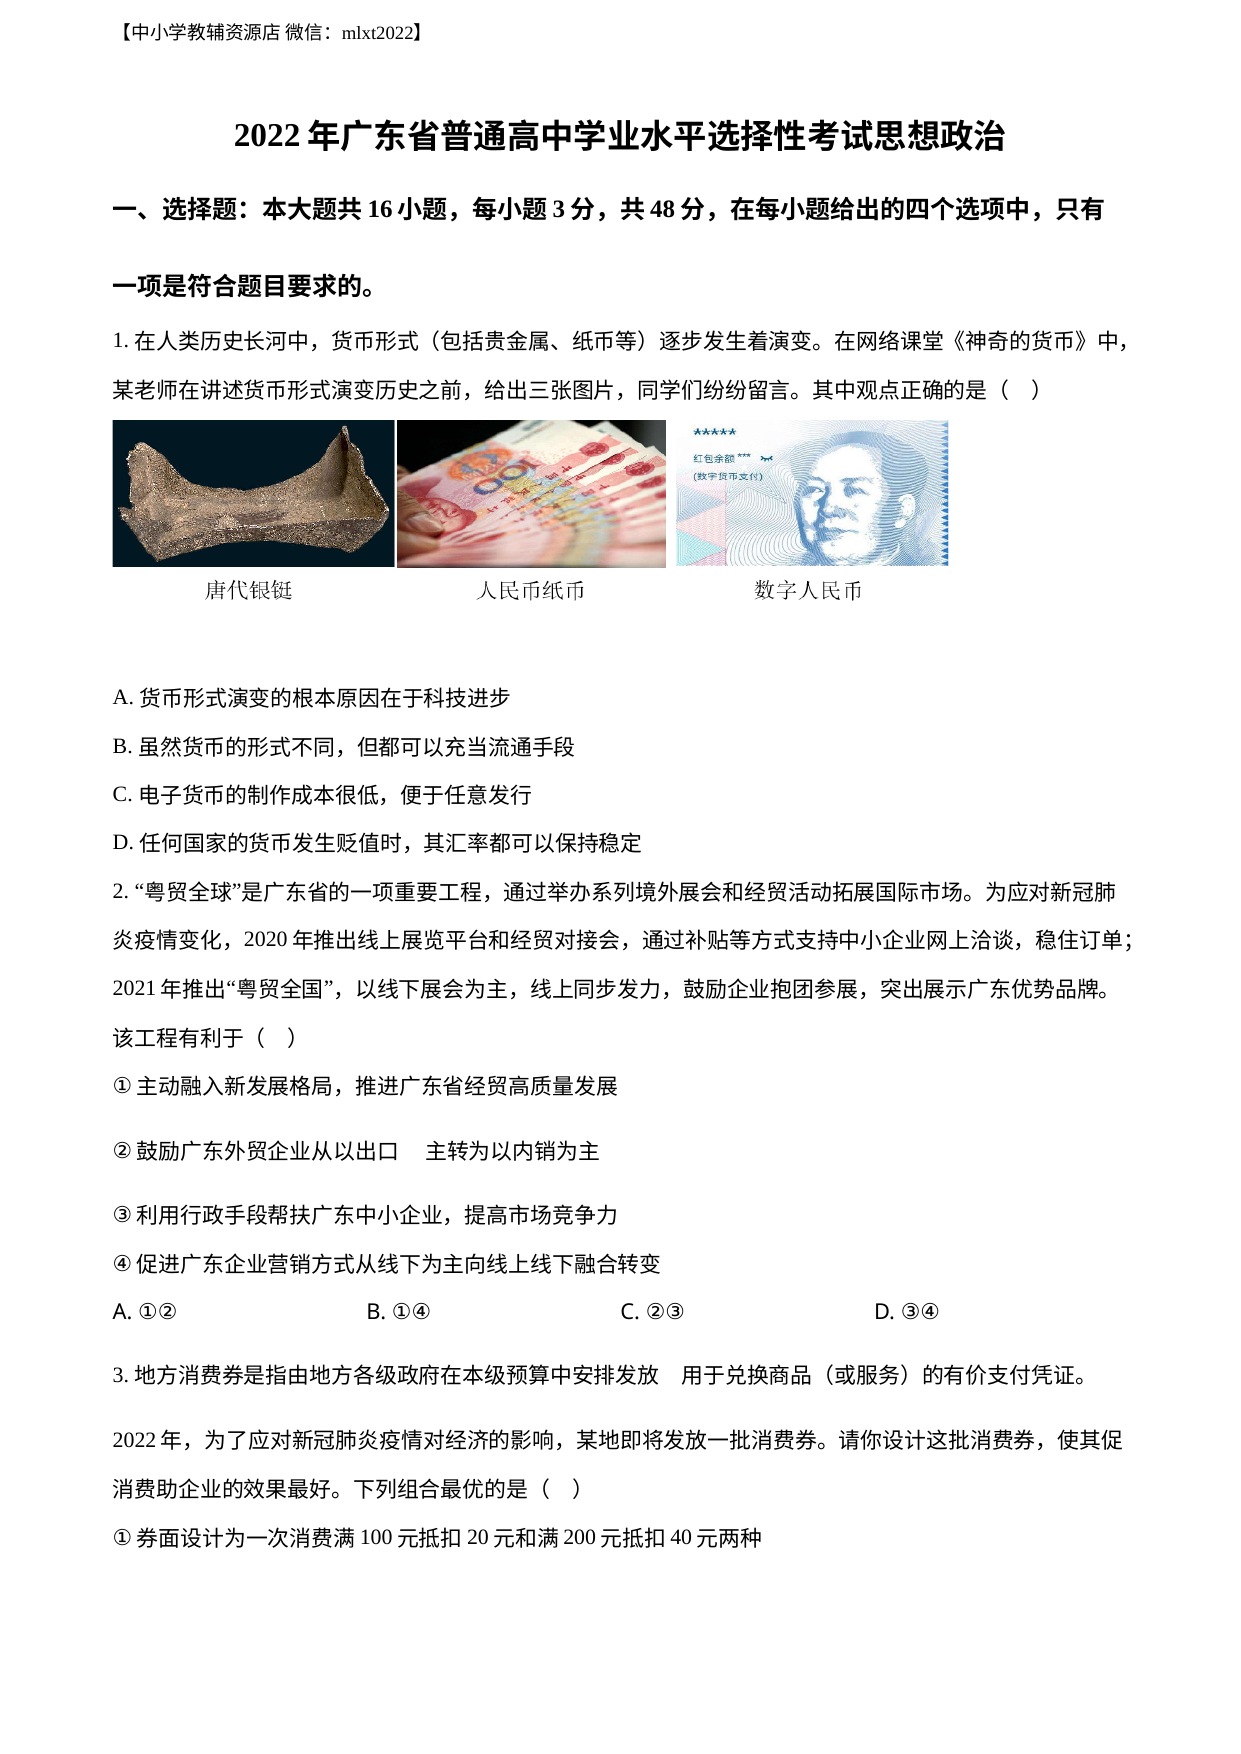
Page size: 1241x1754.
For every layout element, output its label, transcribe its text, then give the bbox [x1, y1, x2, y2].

text 一、选择题：本大题共16小题，每小题3分，共48分，在每小题给出的四个选项中，只有一项是符合题目要求的。 [112, 176, 1128, 317]
text 3. 地方消费券是指由地方各级政府在本级预算中安排发放用于兑换商品（或服务）的有价支付凭证。2022年，为了应对新冠肺炎疫情对经济的影响，某地即将发放一批消费券。请你设计这批消费券，使其促消费助企业的效果最好。下列组合最优的是（ ） [112, 1342, 1128, 1504]
text A. ①② B. ①④ C. ②③ D. ③④ [112, 1294, 1128, 1327]
text D. 任何国家的货币发生贬值时，其汇率都可以保持稳定 [112, 826, 1128, 858]
text B. 虽然货币的形式不同，但都可以充当流通手段 [112, 729, 1128, 762]
text ①主动融入新发展格局，推进广东省经贸高质量发展 [112, 1069, 1128, 1101]
text 2. “粤贸全球”是广东省的一项重要工程，通过举办系列境外展会和经贸活动拓展国际市场。为应对新冠肺炎疫情变化，2020年推出线上展览平台和经贸对接会，通过补贴等方式支持中小企业网上洽谈，稳住订单；2021年推出“粤贸全国”，以线下展会为主，线上同步发力，鼓励企业抱团参展，突出展示广东优势品牌。该工程有利于（ ） [112, 874, 1128, 1053]
text ④促进广东企业营销方式从线下为主向线上线下融合转变 [112, 1246, 1128, 1279]
picture [112, 420, 949, 609]
text 2022年广东省普通高中学业水平选择性考试思想政治 [112, 102, 1128, 167]
text ③利用行政手段帮扶广东中小企业，提高市场竞争力 [112, 1198, 1128, 1230]
text A. 货币形式演变的根本原因在于科技进步 [112, 681, 1128, 713]
text ②鼓励广东外贸企业从以出口主转为以内销为主 [112, 1117, 1128, 1182]
text C. 电子货币的制作成本很低，便于任意发行 [112, 777, 1128, 810]
text ①券面设计为一次消费满100元抵扣20元和满200元抵扣40元两种 [112, 1520, 1128, 1553]
text 1. 在人类历史长河中，货币形式（包括贵金属、纸币等）逐步发生着演变。在网络课堂《神奇的货币》中，某老师在讲述货币形式演变历史之前，给出三张图片，同学们纷纷留言。其中观点正确的是（ ） [112, 324, 1128, 405]
